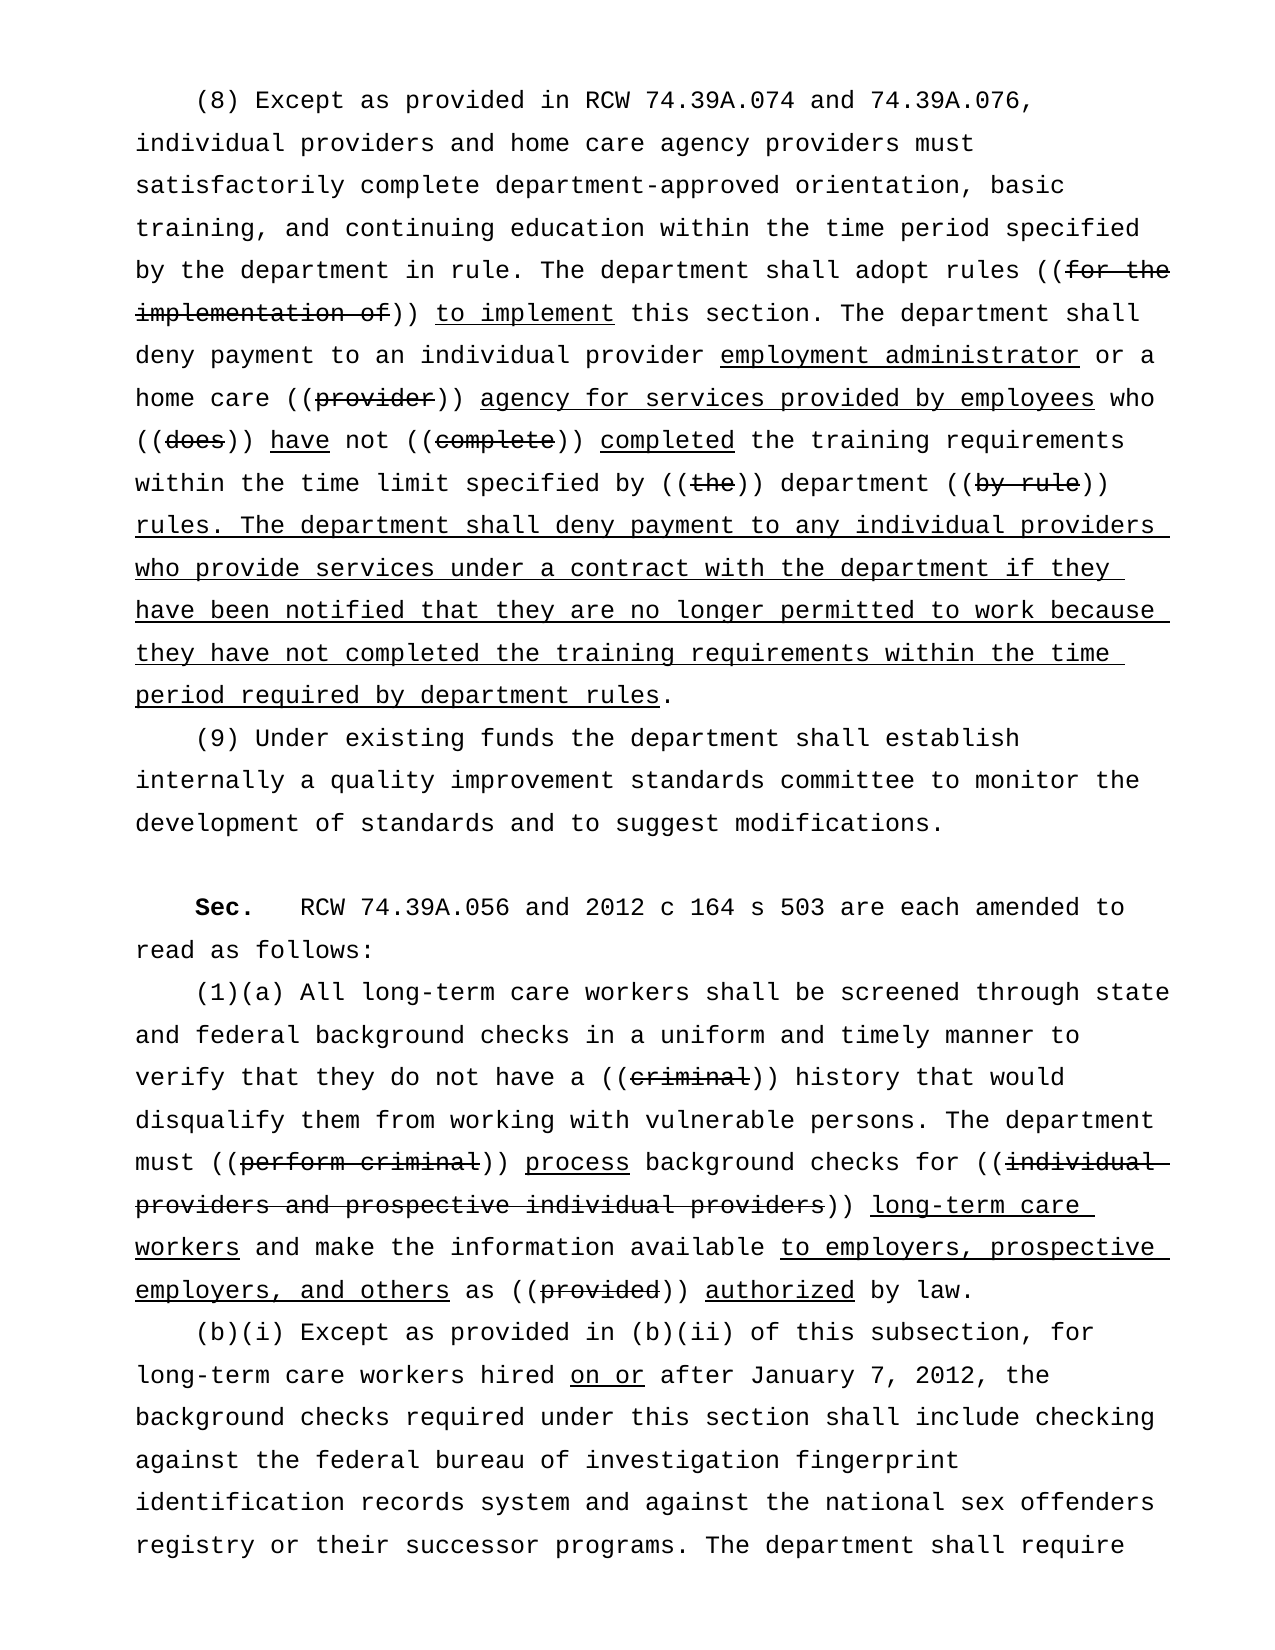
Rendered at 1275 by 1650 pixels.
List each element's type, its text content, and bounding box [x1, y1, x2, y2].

text (1)(a) All long-term care workers shall be screened through state and federal background checks in a uniform and timely manner to verify that they do not have a ((criminal)) history that would disqualify them from working with vulnerable persons. The department must ((perform criminal)) process background checks for ((individual providers and prospective individual providers)) long-term care workers and make the information available to employers, prospective employers, and others as ((provided)) authorized by law. [135, 967, 1170, 1307]
text (8) Except as provided in RCW 74.39A.074 and 74.39A.076, individual providers and home care agency providers must satisfactorily complete department-approved orientation, basic training, and continuing education within the time period specified by the department in rule. The department shall adopt rules ((for the implementation of)) to implement this section. The department shall deny payment to an individual provider employment administrator or a home care ((provider)) agency for services provided by employees who ((does)) have not ((complete)) completed the training requirements within the time limit specified by ((the)) department ((by rule)) rules. The department shall deny payment to any individual providers who provide services under a contract with the department if they have been notified that they are no longer permitted to work because they have not completed the training requirements within the time period required by department rules. [135, 75, 1170, 536]
text (8) Except as provided in RCW 74.39A.074 and 74.39A.076, individual providers and home care agency providers must satisfactorily complete department-approved orientation, basic training, and continuing education within the time period specified by the department in rule. The department shall adopt rules ((for the implementation of)) to implement this section. The department shall deny payment to an individual provider employment administrator or a home care ((provider)) agency for services provided by employees who ((does)) have not ((complete)) completed the training requirements within the time limit specified by ((the)) department ((by rule)) rules. The department shall deny payment to any individual providers who provide services under a contract with the department if they have been notified that they are no longer permitted to work because they have not completed the training requirements within the time period required by department rules. [135, 538, 1170, 621]
text (9) Under existing funds the department shall establish internally a quality improvement standards committee to monitor the development of standards and to suggest modifications. [135, 712, 1170, 840]
text Sec. RCW 74.39A.056 and 2012 c 164 s 503 are each amended to read as follows: [135, 882, 1170, 967]
text (8) Except as provided in RCW 74.39A.074 and 74.39A.076, individual providers and home care agency providers must satisfactorily complete department-approved orientation, basic training, and continuing education within the time period specified by the department in rule. The department shall adopt rules ((for the implementation of)) to implement this section. The department shall deny payment to an individual provider employment administrator or a home care ((provider)) agency for services provided by employees who ((does)) have not ((complete)) completed the training requirements within the time limit specified by ((the)) department ((by rule)) rules. The department shall deny payment to any individual providers who provide services under a contract with the department if they have been notified that they are no longer permitted to work because they have not completed the training requirements within the time period required by department rules. [135, 623, 1170, 712]
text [135, 1307, 1170, 1562]
